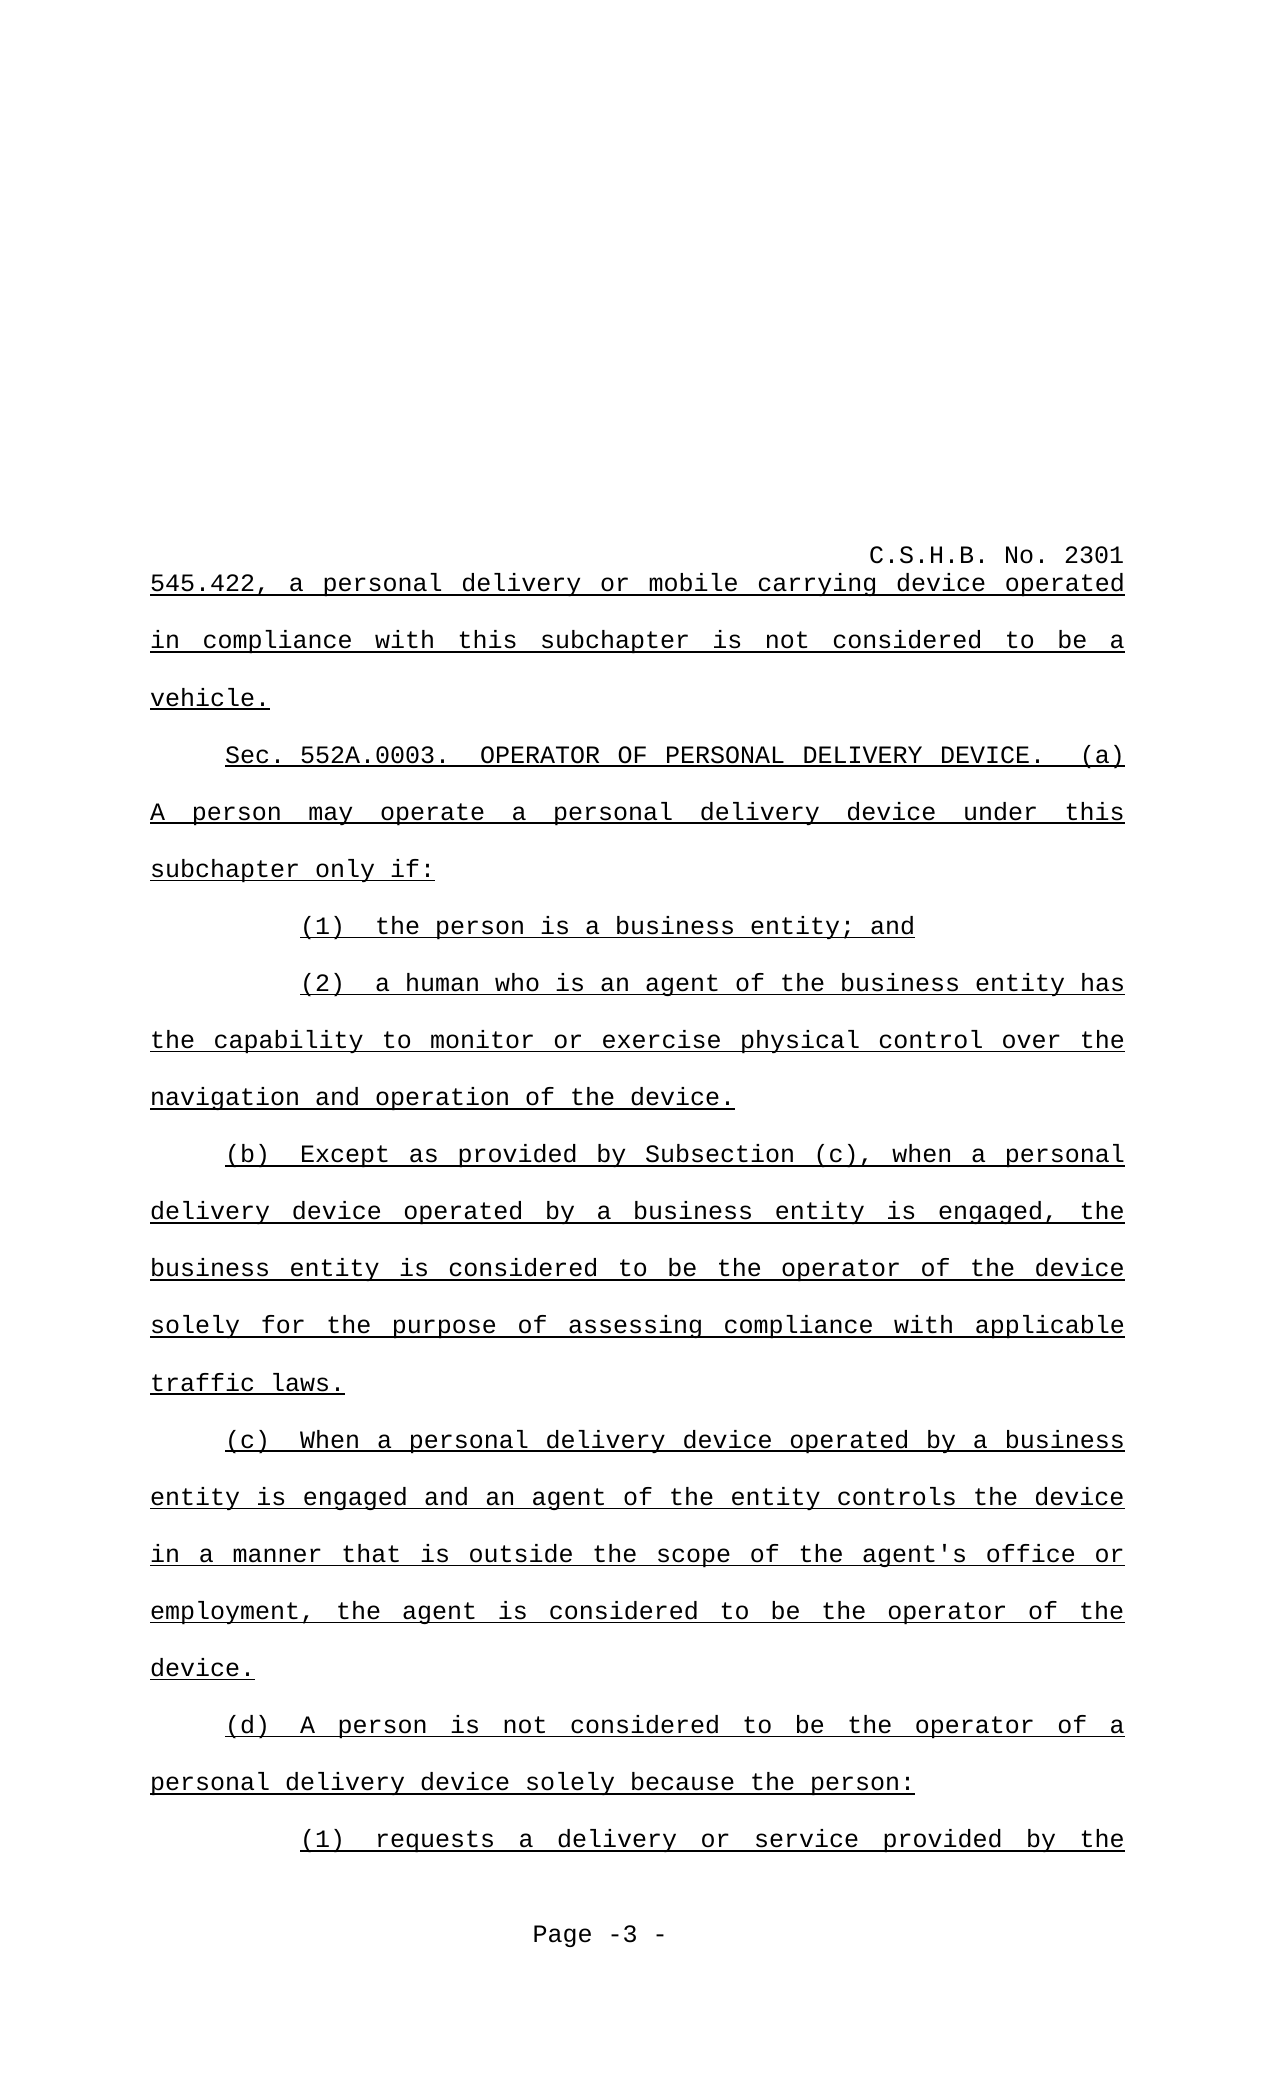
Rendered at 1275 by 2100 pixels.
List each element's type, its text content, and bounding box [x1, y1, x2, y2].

text (c) When a personal delivery device operated by a business entity is engaged and an agent of the entity controls the device in a manner that is outside the scope of the agent's office or employment, the agent is considered to be the operator of the device. [150, 1566, 1125, 1622]
text (b) Except as provided by Subsection (c), when a personal delivery device operated by a business entity is engaged, the business entity is considered to be the operator of the device solely for the purpose of assessing compliance with applicable traffic laws. [150, 1142, 1125, 1222]
text (c) When a personal delivery device operated by a business entity is engaged and an agent of the entity controls the device in a manner that is outside the scope of the agent's office or employment, the agent is considered to be the operator of the device. [150, 1623, 1125, 1684]
text (c) When a personal delivery device operated by a business entity is engaged and an agent of the entity controls the device in a manner that is outside the scope of the agent's office or employment, the agent is considered to be the operator of the device. [150, 1427, 1125, 1508]
text (2) a human who is an agent of the business entity has the capability to monitor or exercise physical control over the navigation and operation of the device. [150, 970, 1125, 1051]
text Sec. 552A.0003. OPERATOR OF PERSONAL DELIVERY DEVICE. (a) A person may operate a personal delivery device under this subchapter only if: [150, 824, 1125, 885]
text (b) Except as provided by Subsection (c), when a personal delivery device operated by a business entity is engaged, the business entity is considered to be the operator of the device solely for the purpose of assessing compliance with applicable traffic laws. [150, 1281, 1125, 1336]
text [150, 571, 1125, 594]
text Sec. 552A.0003. OPERATOR OF PERSONAL DELIVERY DEVICE. (a) A person may operate a personal delivery device under this subchapter only if: [150, 742, 1125, 822]
text (1) the person is a business entity; and [150, 913, 1125, 942]
text (b) Except as provided by Subsection (c), when a personal delivery device operated by a business entity is engaged, the business entity is considered to be the operator of the device solely for the purpose of assessing compliance with applicable traffic laws. [150, 1338, 1125, 1398]
text (d) A person is not considered to be the operator of a personal delivery device solely because the person: [150, 1712, 1125, 1798]
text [150, 1827, 1125, 1855]
text (2) a human who is an agent of the business entity has the capability to monitor or exercise physical control over the navigation and operation of the device. [150, 1052, 1125, 1113]
text (c) When a personal delivery device operated by a business entity is engaged and an agent of the entity controls the device in a manner that is outside the scope of the agent's office or employment, the agent is considered to be the operator of the device. [150, 1509, 1125, 1565]
text (b) Except as provided by Subsection (c), when a personal delivery device operated by a business entity is engaged, the business entity is considered to be the operator of the device solely for the purpose of assessing compliance with applicable traffic laws. [150, 1224, 1125, 1279]
